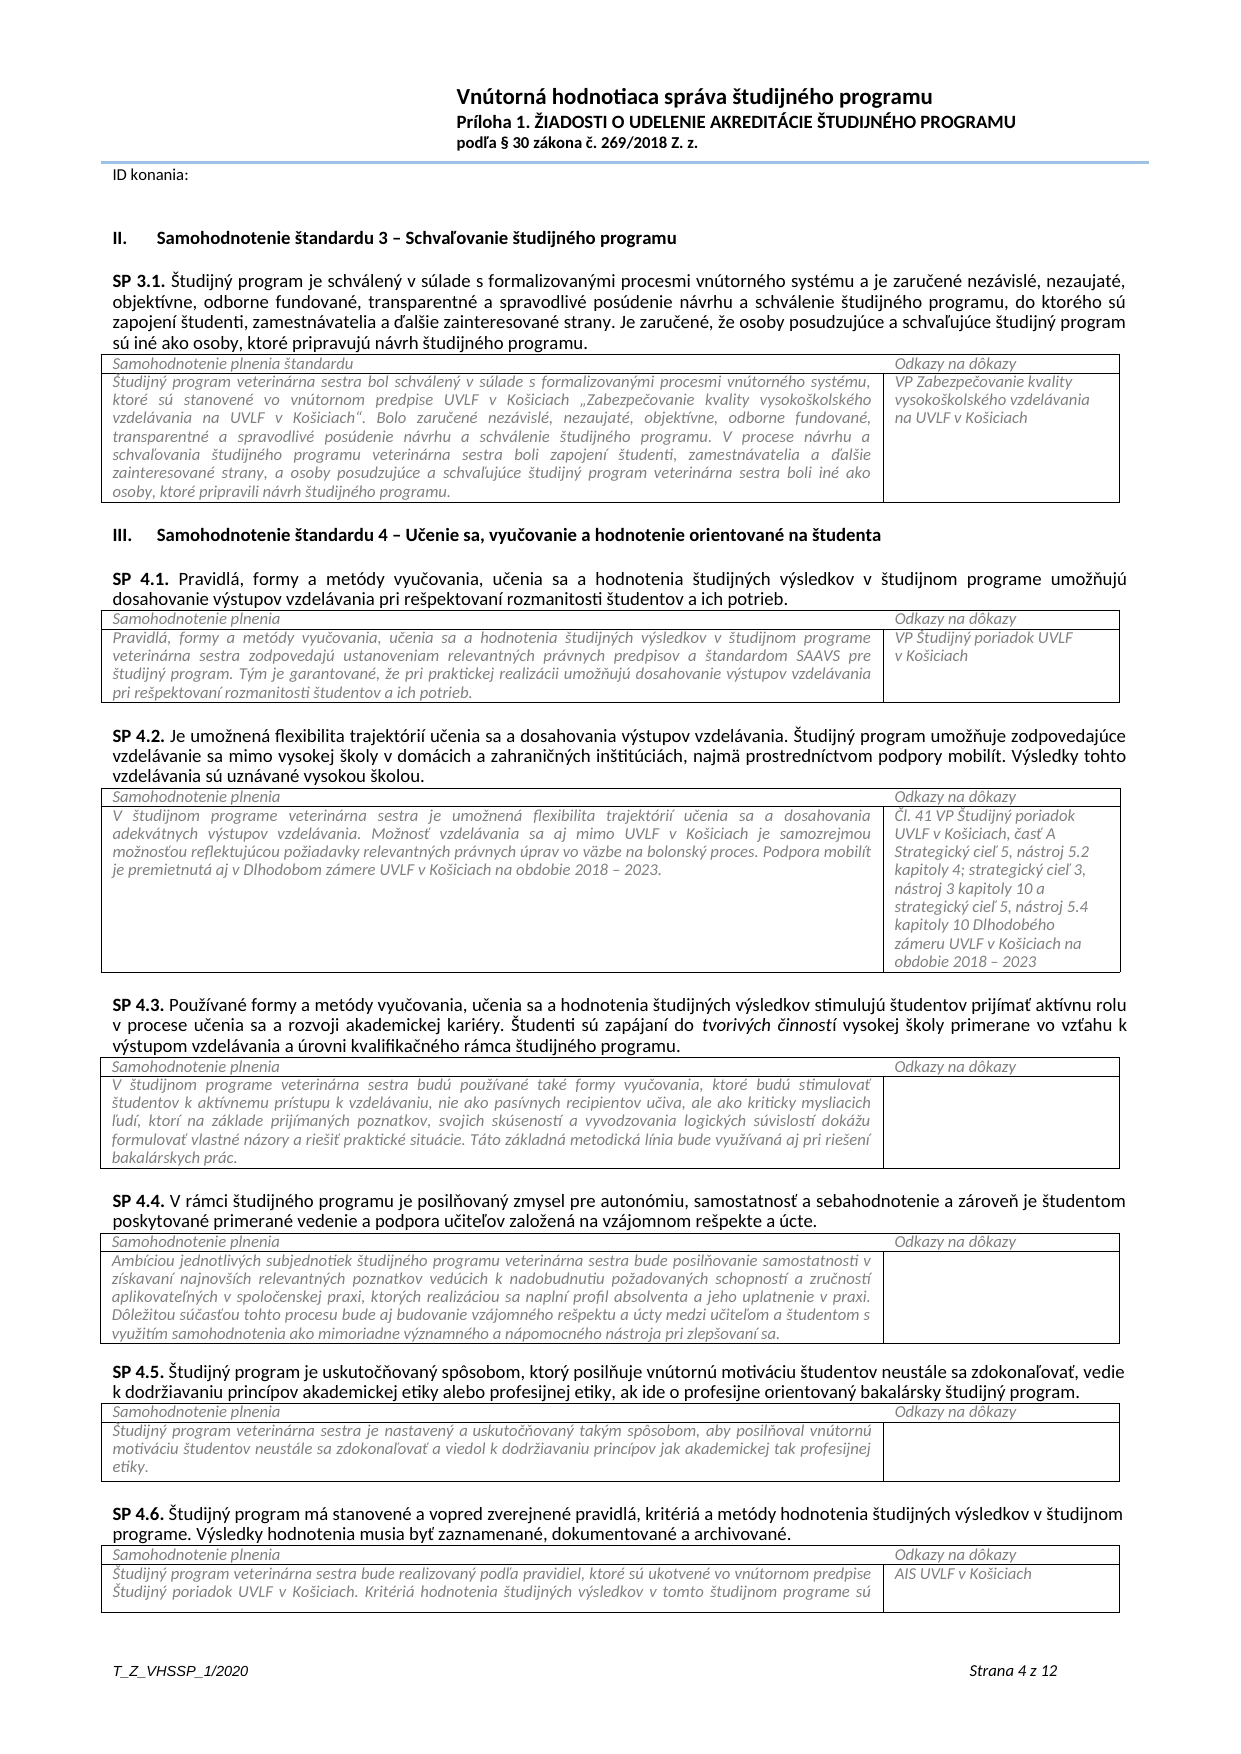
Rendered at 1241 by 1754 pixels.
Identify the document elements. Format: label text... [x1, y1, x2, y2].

table_cell Študijný program veterinárna sestra bol schválený v súlade s formalizovanými procesmi vnútorného systému, ktoré sú stanovené vo vnútornom predpise UVLF v Košiciach „Zabezpečovanie kvality vysokoškolského vzdelávania na UVLF v Košiciach“. Bolo zaručené nezávislé, nezaujaté, objektívne, odborne fundované, transparentné a spravodlivé posúdenie návrhu a schválenie študijného programu. V procese návrhu a schvaľovania študijného programu veterinárna sestra boli zapojení študenti, zamestnávatelia a ďalšie zainteresované strany, a osoby posudzujúce a schvaľujúce študijný program veterinárna sestra boli iné ako osoby, ktoré pripravili návrh študijného programu. [102, 374, 883, 501]
list Samohodnotenie štandardu 3 – Schvaľovanie študijného programu [112, 228, 1128, 248]
table_cell Študijný program veterinárna sestra je nastavený a uskutočňovaný takým spôsobom, aby posilňoval vnútornú motiváciu študentov neustále sa zdokonaľovať a viedol k dodržiavaniu princípov jak akademickej tak profesijnej etiky. [102, 1423, 883, 1481]
table_header Samohodnotenie plnenia [102, 611, 883, 628]
table_header Odkazy na dôkazy [883, 1058, 1119, 1076]
table_header Odkazy na dôkazy [883, 1404, 1119, 1422]
table_cell V študijnom programe veterinárna sestra je umožnená flexibilita trajektórií učenia sa a dosahovania adekvátnych výstupov vzdelávania. Možnosť vzdelávania sa aj mimo UVLF v Košiciach je samozrejmou možnosťou reflektujúcou požiadavky relevantných právnych úprav vo väzbe na bolonský proces. Podpora mobilít je premietnutá aj v Dlhodobom zámere UVLF v Košiciach na obdobie 2018 – 2023. [102, 807, 883, 972]
table_header Samohodnotenie plnenia [102, 1404, 883, 1422]
text SP 3.1. Študijný program je schválený v súlade s formalizovanými procesmi vnútorného systému a je zaručené nezávislé, nezaujaté, objektívne, odborne fundované, transparentné a spravodlivé posúdenie návrhu a schválenie študijného programu, do ktorého sú zapojení študenti, zamestnávatelia a ďalšie zainteresované strany. Je zaručené, že osoby posudzujúce a schvaľujúce študijný program sú iné ako osoby, ktoré pripravujú návrh študijného programu. [112, 271, 1128, 354]
text SP 4.3. Používané formy a metódy vyučovania, učenia sa a hodnotenia študijných výsledkov stimulujú študentov prijímať aktívnu rolu v procese učenia sa a rozvoji akademickej kariéry. Študenti sú zapájaní do tvorivých činností vysokej školy primerane vo vzťahu k výstupom vzdelávania a úrovni kvalifikačného rámca študijného programu. [112, 995, 1128, 1057]
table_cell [884, 1565, 1119, 1612]
table_header Odkazy na dôkazy [883, 789, 1120, 806]
text SP 4.4. V rámci študijného programu je posilňovaný zmysel pre autonómiu, samostatnosť a sebahodnotenie a zároveň je študentom poskytované primerané vedenie a podpora učiteľov založená na vzájomnom rešpekte a úcte. [112, 1191, 1128, 1232]
table_cell Pravidlá, formy a metódy vyučovania, učenia sa a hodnotenia študijných výsledkov v študijnom programe veterinárna sestra zodpovedajú ustanoveniam relevantných právnych predpisov a štandardom SAAVS pre študijný program. Tým je garantované, že pri praktickej realizácii umožňujú dosahovanie výstupov vzdelávania pri rešpektovaní rozmanitosti študentov a ich potrieb. [102, 630, 883, 702]
text SP 4.5. Študijný program je uskutočňovaný spôsobom, ktorý posilňuje vnútornú motiváciu študentov neustále sa zdokonaľovať, vedie k dodržiavaniu princípov akademickej etiky alebo profesijnej etiky, ak ide o profesijne orientovaný bakalársky študijný program. [112, 1362, 1128, 1403]
table_header Samohodnotenie plnenia [102, 789, 883, 806]
table_header Odkazy na dôkazy [883, 1546, 1119, 1564]
list Samohodnotenie štandardu 4 – Učenie sa, vyučovanie a hodnotenie orientované na študenta [112, 525, 1128, 546]
table_cell Ambíciou jednotlivých subjednotiek študijného programu veterinárna sestra bude posilňovanie samostatnosti v získavaní najnovších relevantných poznatkov vedúcich k nadobudnutiu požadovaných schopností a zručností aplikovateľných v spoločenskej praxi, ktorých realizáciou sa naplní profil absolventa a jeho uplatnenie v praxi. Dôležitou súčasťou tohto procesu bude aj budovanie vzájomného rešpektu a úcty medzi učiteľom a študentom s využitím samohodnotenia ako mimoriadne významného a nápomocného nástroja pri zlepšovaní sa. [101, 1252, 883, 1343]
table_header Odkazy na dôkazy [883, 611, 1119, 628]
table_cell [884, 1077, 1119, 1168]
table_header Odkazy na dôkazy [883, 355, 1119, 373]
text SP 4.2. Je umožnená flexibilita trajektórií učenia sa a dosahovania výstupov vzdelávania. Študijný program umožňuje zodpovedajúce vzdelávanie sa mimo vysokej školy v domácich a zahraničných inštitúciách, najmä prostredníctvom podpory mobilít. Výsledky tohto vzdelávania sú uznávané vysokou školou. [112, 726, 1128, 787]
table_cell Čl. 41 VP Študijný poriadok UVLF v Košiciach, časť A Strategický cieľ 5, nástroj 5.2 kapitoly 4; strategický cieľ 3, nástroj 3 kapitoly 10 a strategický cieľ 5, nástroj 5.4 kapitoly 10 Dlhodobého zámeru UVLF v Košiciach na obdobie 2018 – 2023 [884, 807, 1120, 972]
table_cell V študijnom programe veterinárna sestra budú používané také formy vyučovania, ktoré budú stimulovať študentov k aktívnemu prístupu k vzdelávaniu, nie ako pasívnych recipientov učiva, ale ako kriticky mysliacich ľudí, ktorí na základe prijímaných poznatkov, svojich skúseností a vyvodzovania logických súvislostí dokážu formulovať vlastné názory a riešiť praktické situácie. Táto základná metodická línia bude využívaná aj pri riešení bakalárskych prác. [101, 1077, 883, 1168]
table_cell [884, 1252, 1119, 1343]
table_header Samohodnotenie plnenia [101, 1058, 883, 1076]
text SP 4.6. Študijný program má stanovené a vopred zverejnené pravidlá, kritériá a metódy hodnotenia študijných výsledkov v študijnom programe. Výsledky hodnotenia musia byť zaznamenané, dokumentované a archivované. [112, 1504, 1128, 1545]
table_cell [102, 1565, 883, 1612]
table_header Samohodnotenie plnenia [101, 1234, 883, 1251]
table_cell VP Študijný poriadok UVLF v Košiciach [884, 630, 1119, 702]
table_header Odkazy na dôkazy [883, 1234, 1119, 1251]
table_header Samohodnotenie plnenia štandardu [102, 355, 883, 373]
text SP 4.1. Pravidlá, formy a metódy vyučovania, učenia sa a hodnotenia študijných výsledkov v študijnom programe umožňujú dosahovanie výstupov vzdelávania pri rešpektovaní rozmanitosti študentov a ich potrieb. [112, 568, 1128, 610]
table_header Samohodnotenie plnenia [102, 1546, 883, 1564]
table_cell VP Zabezpečovanie kvality vysokoškolského vzdelávania na UVLF v Košiciach [884, 374, 1119, 501]
table_cell [884, 1423, 1119, 1481]
